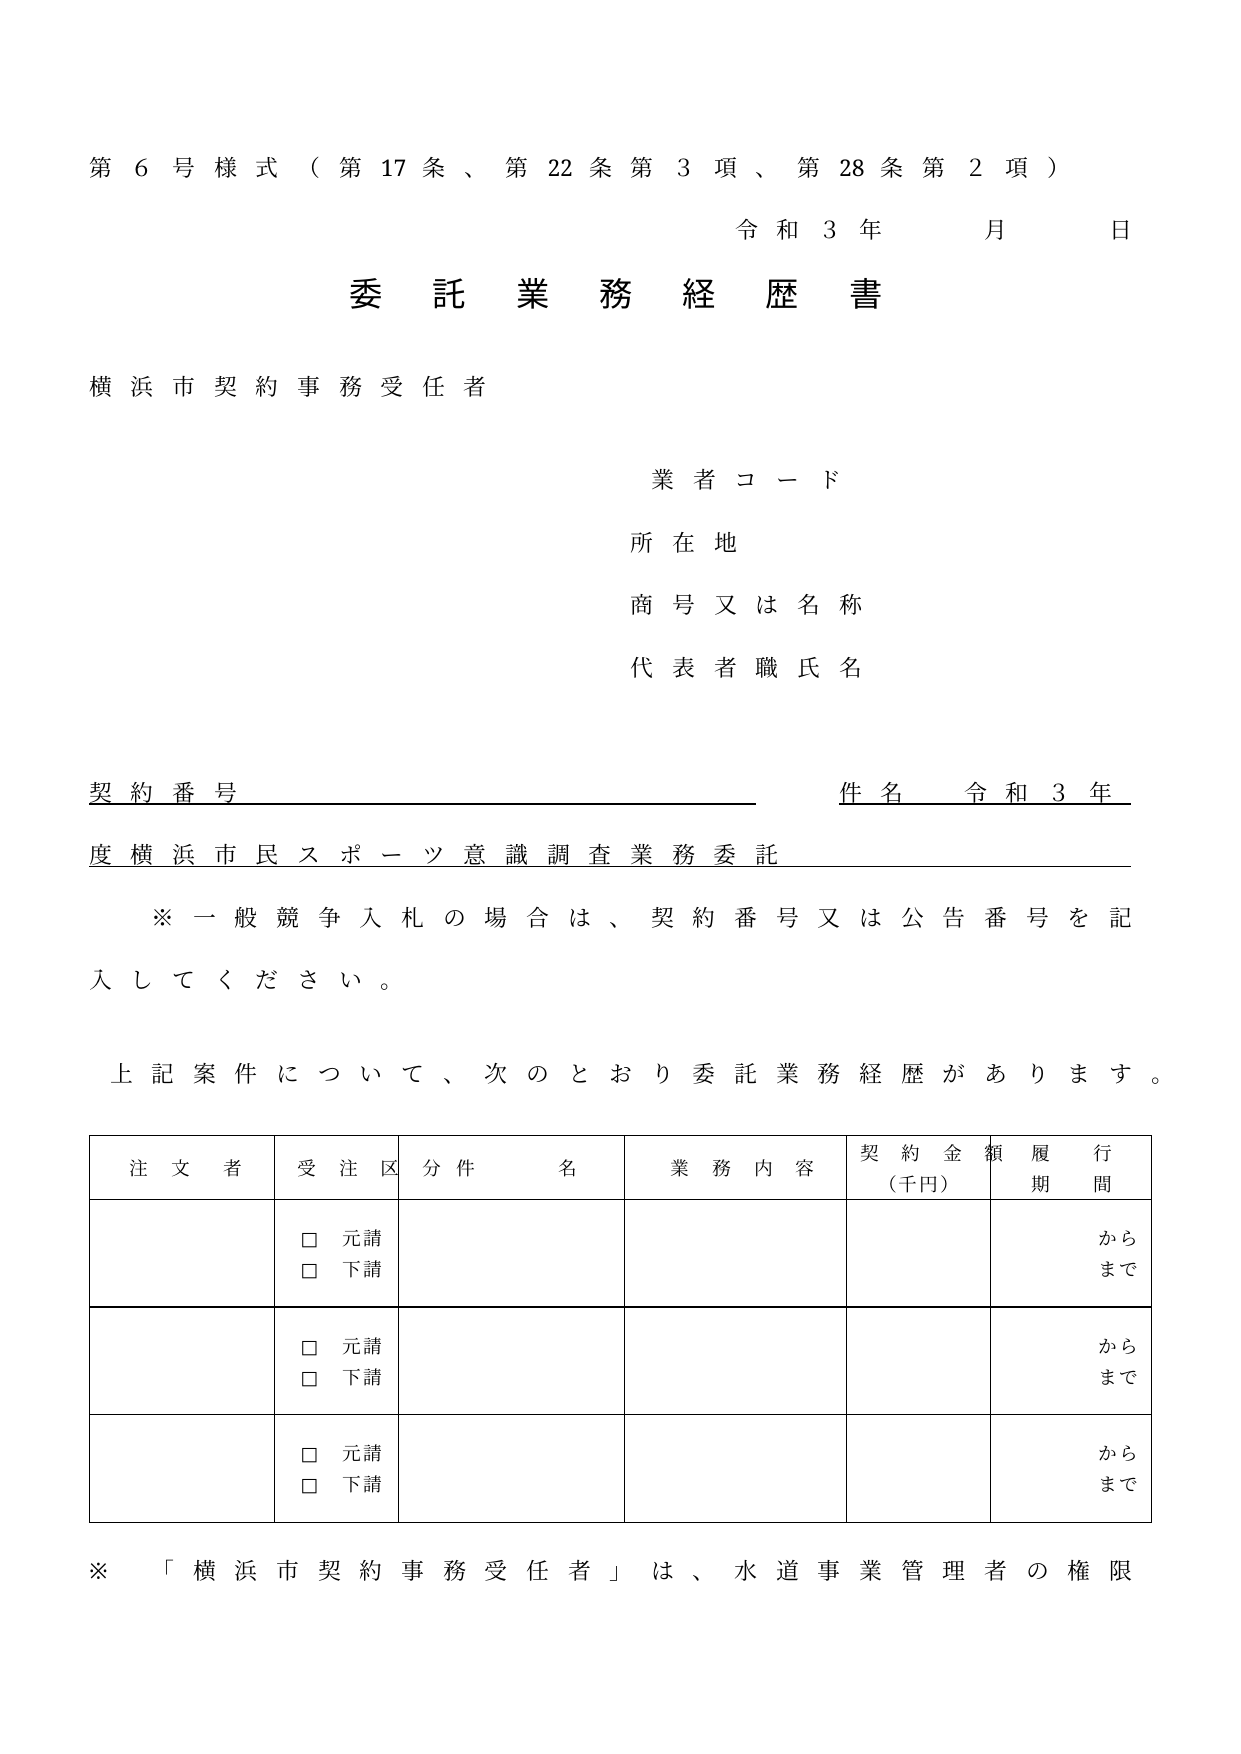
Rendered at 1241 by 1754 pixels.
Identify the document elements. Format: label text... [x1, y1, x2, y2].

text 所在地 [89, 510, 1151, 573]
table_header 契約金額 （千円） [847, 1136, 990, 1199]
table_cell [625, 1200, 846, 1306]
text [89, 1538, 1151, 1601]
table_cell [90, 1308, 274, 1414]
table_header 受注区分 [275, 1136, 398, 1199]
table_header 業 務 内 容 [625, 1136, 846, 1199]
table_cell [847, 1200, 990, 1306]
table_cell □ 元請 □ 下請 [275, 1308, 398, 1414]
table_cell 元請 下請 [275, 1200, 398, 1306]
table_cell [399, 1200, 624, 1306]
text 代表者職氏名 [89, 635, 1151, 698]
text 業者コード [89, 448, 1151, 510]
table_cell から まで [991, 1200, 1151, 1306]
text ※一般競争入札の場合は、契約番号又は公告番号を記入してください。 [89, 885, 1151, 1010]
table_cell [625, 1308, 846, 1414]
table_cell から まで [991, 1415, 1151, 1522]
table_cell [399, 1308, 624, 1414]
table_cell [90, 1200, 274, 1306]
table_cell □ 元請 □ 下請 [275, 1415, 398, 1522]
text 上記案件について、次のとおり委託業務経歴があります。 [89, 1041, 1151, 1104]
text 横浜市契約事務受任者 [89, 354, 1151, 416]
table_header 履 行 期 間 [991, 1136, 1151, 1199]
text 第６号様式（第17条、第22条第３項、第28条第２項） [89, 135, 1151, 198]
text 令和３年 月 日 [89, 198, 1151, 260]
table_cell [847, 1415, 990, 1522]
table_header 注文者 [90, 1136, 274, 1199]
text 契約番号 件名 令和３年度横浜市民スポーツ意識調査業務委託 [89, 760, 1151, 885]
table_cell から まで [991, 1308, 1151, 1414]
text 商号又は名称 [89, 573, 1151, 635]
table_cell [625, 1415, 846, 1522]
table_cell [399, 1415, 624, 1522]
text 委 託 業 務 経 歴 書 [89, 260, 1151, 323]
table_cell [90, 1415, 274, 1522]
table_header 件名 [399, 1136, 624, 1199]
table_cell [847, 1308, 990, 1414]
